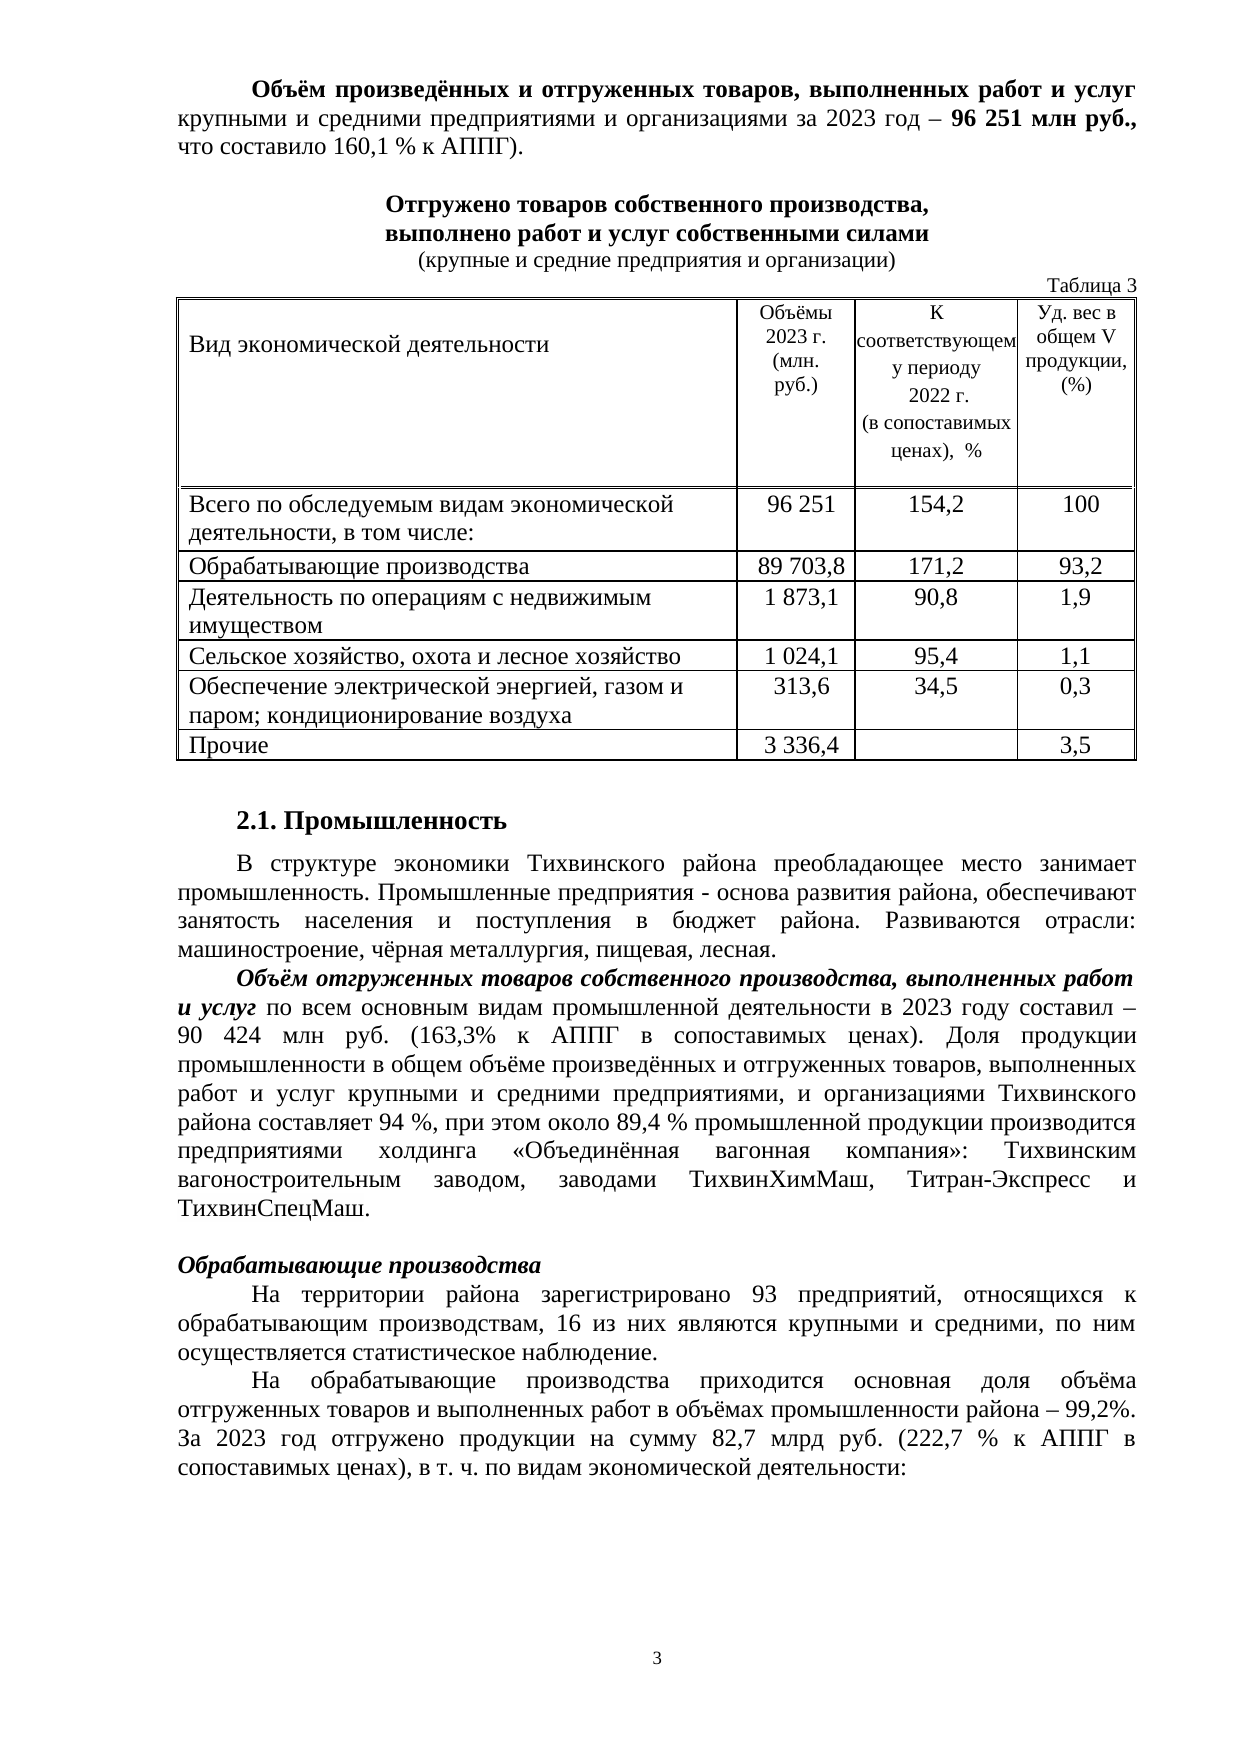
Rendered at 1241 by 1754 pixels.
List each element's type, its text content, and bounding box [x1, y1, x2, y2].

text На обрабатывающие производства приходится основная доля объёма отгруженных товаров и выполненных работ в объёмах промышленности района – 99,2%. За 2023 год отгружено продукции на сумму 82,7 млрд руб. (222,7 % к АППГ в сопоставимых ценах), в т. ч. по видам экономической деятельности: [177, 1365, 1137, 1480]
table_cell 3,5 [1018, 730, 1134, 759]
text (крупные и средние предприятия и организации) [177, 246, 1137, 273]
table_cell 0,3 [1018, 671, 1134, 729]
table_cell 96 251 [738, 489, 854, 550]
table_cell 154,2 [856, 489, 1017, 550]
table_cell 90,8 [856, 582, 1017, 639]
text Объём отгруженных товаров собственного производства, выполненных работ и услуг по всем основным видам промышленной деятельности в 2023 году составил – 90 424 млн руб. (163,3% к АППГ в сопоставимых ценах). Доля продукции промышленности в общем объёме произведённых и отгруженных товаров, выполненных работ и услуг крупными и средними предприятиями, и организациями Тихвинского района составляет 94 %, при этом около 89,4 % промышленной продукции производится предприятиями холдинга «Объединённая вагонная компания»: Тихвинским вагоностроительным заводом, заводами ТихвинХимМаш, Титран-Экспресс и ТихвинСпецМаш. [177, 963, 1137, 1222]
table_header К соответствующему периоду 2022 г. (в сопоставимых ценах), % [856, 300, 1017, 486]
table_header Объёмы 2023 г. (млн. руб.) [738, 300, 854, 486]
table_cell 1 873,1 [738, 582, 854, 639]
table_cell 95,4 [856, 641, 1017, 669]
table_cell Деятельность по операциям с недвижимым имуществом [179, 582, 736, 639]
table_cell 100 [1018, 486, 1134, 550]
text На территории района зарегистрировано 93 предприятий, относящихся к обрабатывающим производствам, 16 из них являются крупными и средними, по ним осуществляется статистическое наблюдение. [177, 1279, 1137, 1365]
table_cell [856, 730, 1017, 759]
table_cell 34,5 [856, 671, 1017, 729]
text Отгружено товаров собственного производства, [177, 189, 1137, 218]
text В структуре экономики Тихвинского района преобладающее место занимает промышленность. Промышленные предприятия - основа развития района, обеспечивают занятость населения и поступления в бюджет района. Развиваются отрасли: машиностроение, чёрная металлургия, пищевая, лесная. [177, 848, 1137, 963]
table_header Вид экономической деятельности [179, 300, 736, 486]
text Объём произведённых и отгруженных товаров, выполненных работ и услуг крупными и средними предприятиями и организациями за 2023 год – 96 251 млн руб., что составило 160,1 % к АППГ). [177, 74, 1137, 160]
table_cell 1,1 [1018, 641, 1134, 669]
table_cell Всего по обследуемым видам экономической деятельности, в том числе: [179, 486, 736, 550]
table_cell Обеспечение электрической энергией, газом и паром; кондиционирование воздуха [179, 671, 736, 729]
text Обрабатывающие производства [177, 1250, 1137, 1279]
table_cell 171,2 [856, 552, 1017, 580]
table_cell Прочие [179, 730, 736, 759]
text Таблица 3 [177, 273, 1137, 297]
table_cell 313,6 [738, 671, 854, 729]
table_cell 3 336,4 [738, 730, 854, 759]
table_cell Обрабатывающие производства [179, 552, 736, 580]
table_cell 1,9 [1018, 582, 1134, 639]
table_cell 89 703,8 [738, 552, 854, 580]
table_header Уд. вес в общем V продукции, (%) [1018, 300, 1134, 486]
table_cell 93,2 [1018, 552, 1134, 580]
table_cell Сельское хозяйство, охота и лесное хозяйство [179, 641, 736, 669]
text 2.1. Промышленность [177, 804, 1137, 835]
text выполнено работ и услуг собственными силами [177, 218, 1137, 246]
table_cell 1 024,1 [738, 641, 854, 669]
